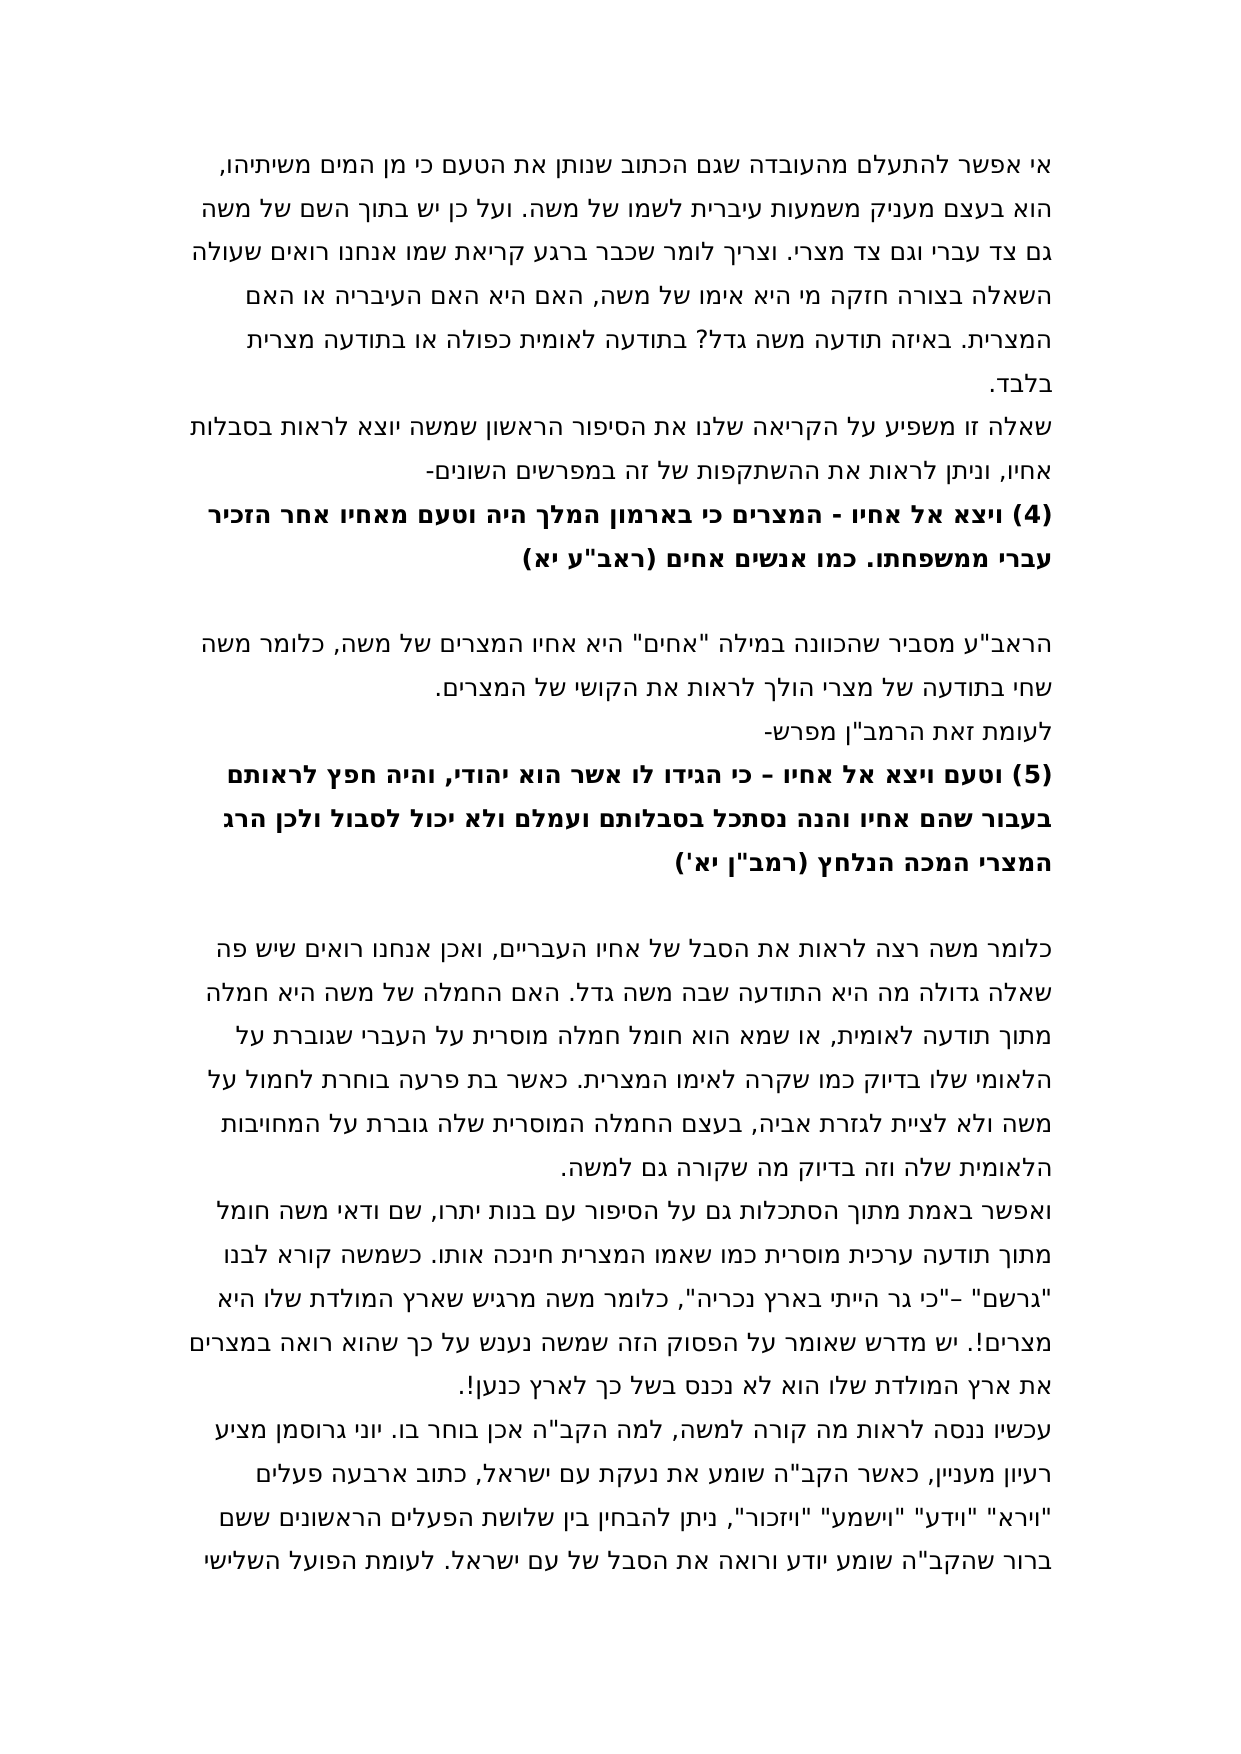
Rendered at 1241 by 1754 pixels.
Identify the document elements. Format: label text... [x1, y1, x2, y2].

text (4) ויצא אל אחיו - המצרים כי בארמון המלך היה וטעם מאחיו אחר הזכיר עברי ממשפחתו. כמו אנשים אחים (ראב"ע יא) [187, 500, 1053, 573]
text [187, 150, 1053, 398]
text לעומת זאת הרמב"ן מפרש- [187, 717, 1053, 746]
text שאלה זו משפיע על הקריאה שלנו את הסיפור הראשון שמשה יוצא לראות בסבלות אחיו, וניתן לראות את ההשתקפות של זה במפרשים השונים- [187, 412, 1053, 485]
text ואפשר באמת מתוך הסתכלות גם על הסיפור עם בנות יתרו, שם ודאי משה חומל מתוך תודעה ערכית מוסרית כמו שאמו המצרית חינכה אותו. כשמשה קורא לבנו "גרשם" –"כי גר הייתי בארץ נכריה", כלומר משה מרגיש שארץ המולדת שלו היא מצרים!. יש מדרש שאומר על הפסוק הזה שמשה נענש על כך שהוא רואה במצרים את ארץ המולדת שלו הוא לא נכנס בשל כך לארץ כנען!. [187, 1196, 1053, 1401]
text הראב"ע מסביר שהכוונה במילה "אחים" היא אחיו המצרים של משה, כלומר משה שחי בתודעה של מצרי הולך לראות את הקושי של המצרים. [187, 629, 1053, 702]
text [187, 1415, 1053, 1576]
text (5) וטעם ויצא אל אחיו – כי הגידו לו אשר הוא יהודי, והיה חפץ לראותם בעבור שהם אחיו והנה נסתכל בסבלותם ועמלם ולא יכול לסבול ולכן הרג המצרי המכה הנלחץ (רמב"ן יא') [187, 761, 1053, 877]
text כלומר משה רצה לראות את הסבל של אחיו העבריים, ואכן אנחנו רואים שיש פה שאלה גדולה מה היא התודעה שבה משה גדל. האם החמלה של משה היא חמלה מתוך תודעה לאומית, או שמא הוא חומל חמלה מוסרית על העברי שגוברת על הלאומי שלו בדיוק כמו שקרה לאימו המצרית. כאשר בת פרעה בוחרת לחמול על משה ולא לציית לגזרת אביה, בעצם החמלה המוסרית שלה גוברת על המחויבות הלאומית שלה וזה בדיוק מה שקורה גם למשה. [187, 934, 1053, 1182]
